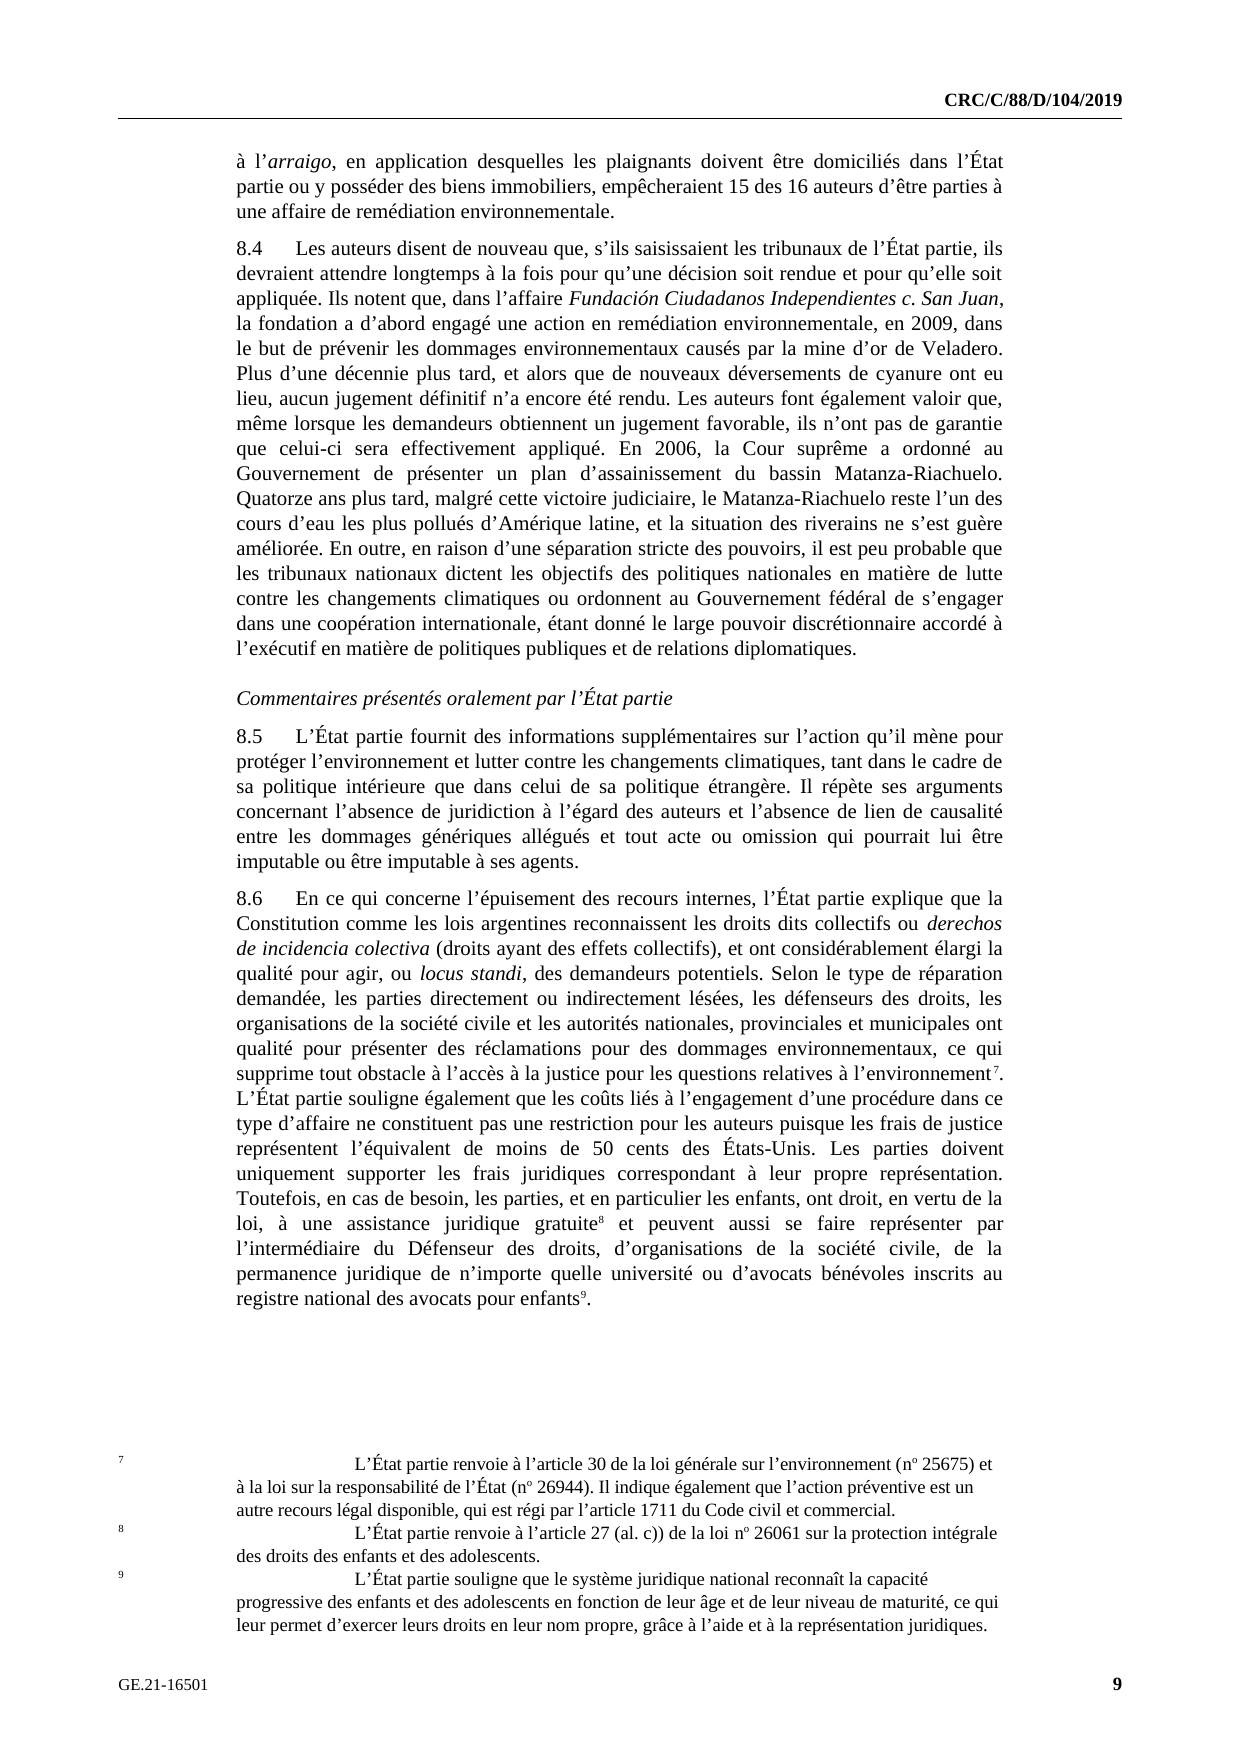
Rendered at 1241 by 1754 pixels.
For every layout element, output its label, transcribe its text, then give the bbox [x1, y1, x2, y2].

text 8.5 L’État partie fournit des informations supplémentaires sur l’action qu’il mène pour protéger l’environnement et lutter contre les changements climatiques, tant dans le cadre de sa politique intérieure que dans celui de sa politique étrangère. Il répète ses arguments concernant l’absence de juridiction à l’égard des auteurs et l’absence de lien de causalité entre les dommages génériques allégués et tout acte ou omission qui pourrait lui être imputable ou être imputable à ses agents. [236, 723, 1004, 873]
text Commentaires présentés oralement par l’État partie [118, 685, 1004, 710]
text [236, 148, 1004, 223]
text 8.6 En ce qui concerne l’épuisement des recours internes, l’État partie explique que la Constitution comme les lois argentines reconnaissent les droits dits collectifs ou derechos de incidencia colectiva (droits ayant des effets collectifs), et ont considérablement élargi la qualité pour agir, ou locus standi, des demandeurs potentiels. Selon le type de réparation demandée, les parties directement ou indirectement lésées, les défenseurs des droits, les organisations de la société civile et les autorités nationales, provinciales et municipales ont qualité pour présenter des réclamations pour des dommages environnementaux, ce qui supprime tout obstacle à l’accès à la justice pour les questions relatives à l’environnement. L’État partie souligne également que les coûts liés à l’engagement d’une procédure dans ce type d’affaire ne constituent pas une restriction pour les auteurs puisque les frais de justice représentent l’équivalent de moins de 50 cents des États-Unis. Les parties doivent uniquement supporter les frais juridiques correspondant à leur propre représentation. Toutefois, en cas de besoin, les parties, et en particulier les enfants, ont droit, en vertu de la loi, à une assistance juridique gratuite et peuvent aussi se faire représenter par l’intermédiaire du Défenseur des droits, d’organisations de la société civile, de la permanence juridique de n’importe quelle université ou d’avocats bénévoles inscrits au registre national des avocats pour enfants. [236, 885, 1004, 1310]
text 8.4 Les auteurs disent de nouveau que, s’ils saisissaient les tribunaux de l’État partie, ils devraient attendre longtemps à la fois pour qu’une décision soit rendue et pour qu’elle soit appliquée. Ils notent que, dans l’affaire Fundación Ciudadanos Independientes c. San Juan, la fondation a d’abord engagé une action en remédiation environnementale, en 2009, dans le but de prévenir les dommages environnementaux causés par la mine d’or de Veladero. Plus d’une décennie plus tard, et alors que de nouveaux déversements de cyanure ont eu lieu, aucun jugement définitif n’a encore été rendu. Les auteurs font également valoir que, même lorsque les demandeurs obtiennent un jugement favorable, ils n’ont pas de garantie que celui-ci sera effectivement appliqué. En 2006, la Cour suprême a ordonné au Gouvernement de présenter un plan d’assainissement du bassin Matanza-Riachuelo. Quatorze ans plus tard, malgré cette victoire judiciaire, le Matanza-Riachuelo reste l’un des cours d’eau les plus pollués d’Amérique latine, et la situation des riverains ne s’est guère améliorée. En outre, en raison d’une séparation stricte des pouvoirs, il est peu probable que les tribunaux nationaux dictent les objectifs des politiques nationales en matière de lutte contre les changements climatiques ou ordonnent au Gouvernement fédéral de s’engager dans une coopération internationale, étant donné le large pouvoir discrétionnaire accordé à l’exécutif en matière de politiques publiques et de relations diplomatiques. [236, 235, 1004, 660]
